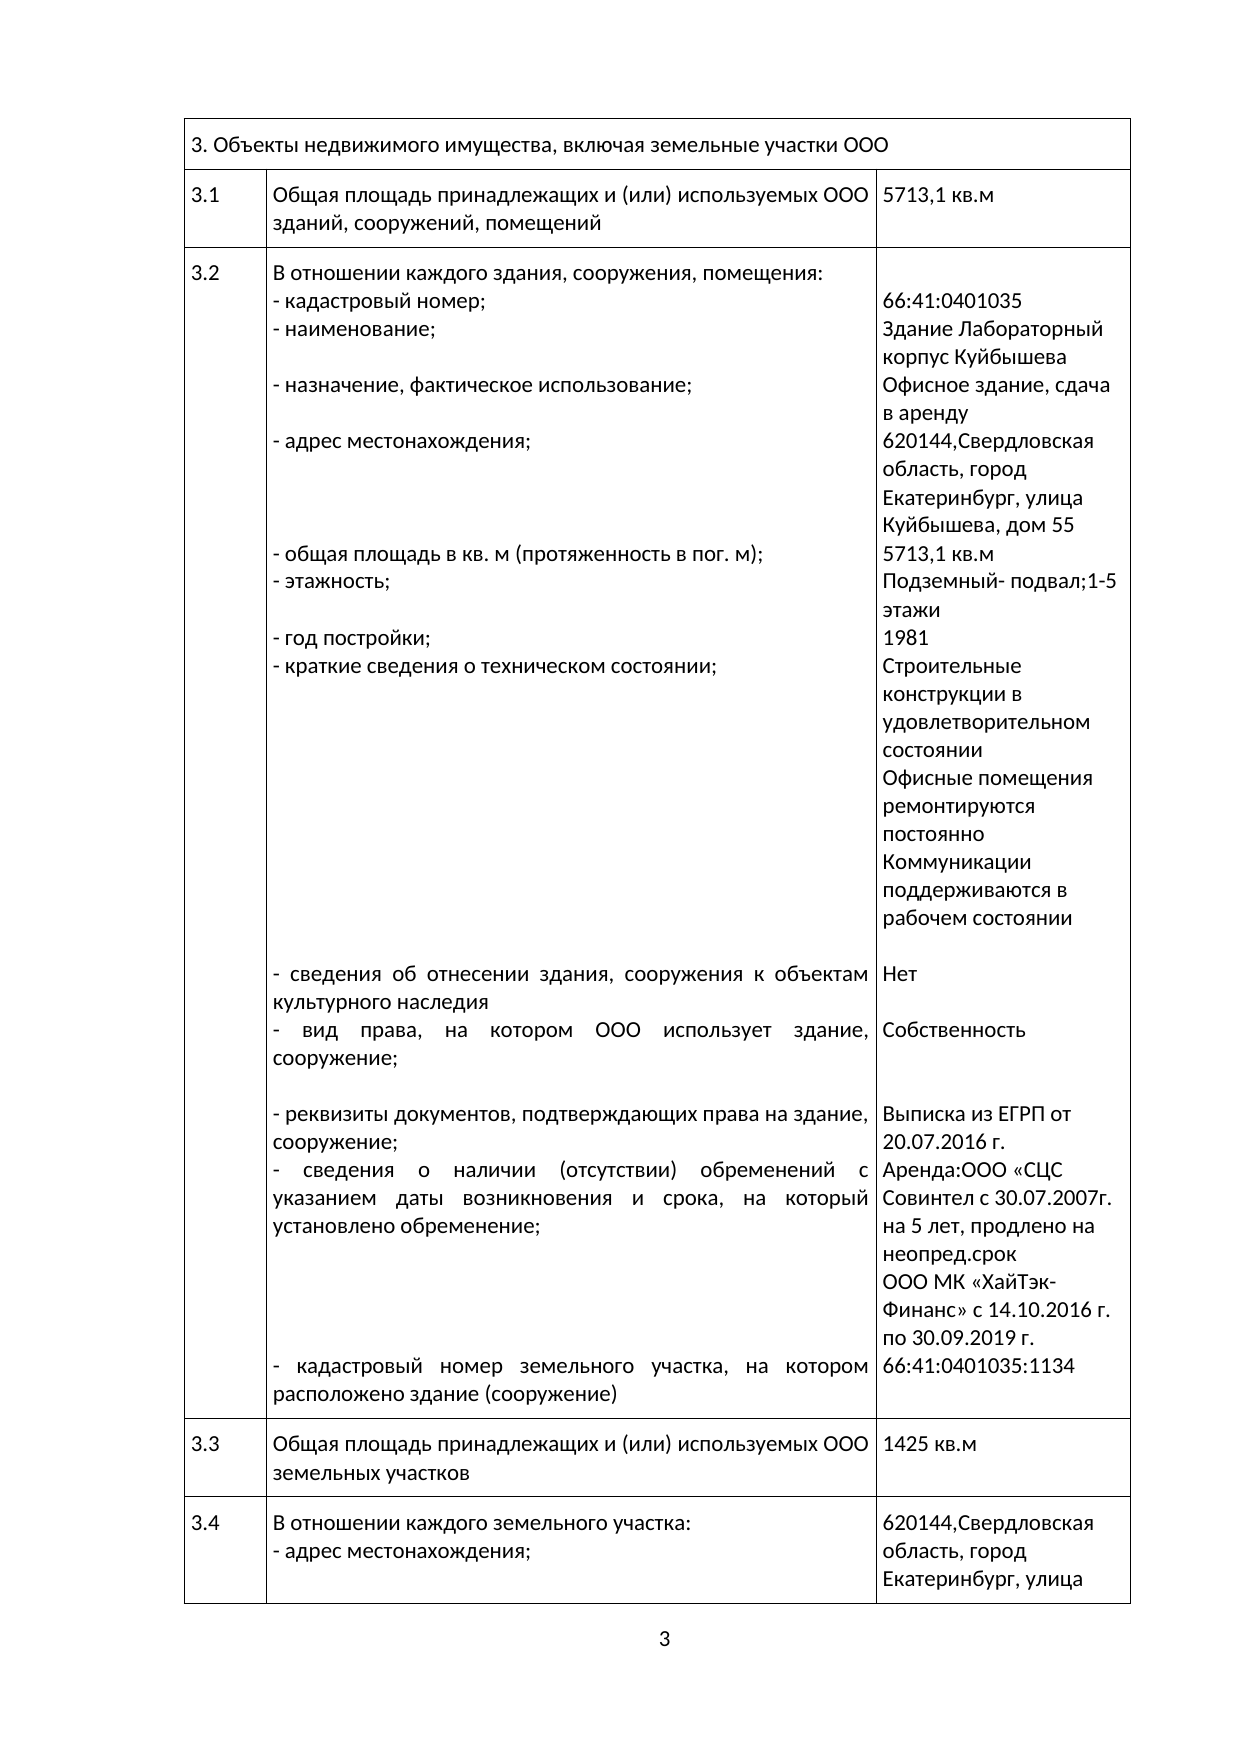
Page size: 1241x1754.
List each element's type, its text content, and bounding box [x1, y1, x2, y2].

table_cell 3.1 [185, 170, 266, 247]
table_cell 3.3 [185, 1419, 266, 1496]
table_cell 3.4 [185, 1497, 266, 1603]
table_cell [267, 1497, 876, 1603]
table_cell Общая площадь принадлежащих и (или) используемых ООО зданий, сооружений, помещений [267, 170, 876, 247]
table_cell 3. Объекты недвижимого имущества, включая земельные участки ООО [185, 119, 1130, 168]
table_cell 5713,1 кв.м [877, 170, 1130, 247]
table_cell 1425 кв.м [877, 1419, 1130, 1496]
table_cell 3.2 [185, 248, 266, 1418]
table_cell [877, 1497, 1130, 1603]
table_cell В отношении каждого здания, сооружения, помещения: - кадастровый номер; - наименование; - назначение, фактическое использование; - адрес местонахождения; - общая площадь в кв. м (протяженность в пог. м); - этажность; - год постройки; - краткие сведения о техническом состоянии; - сведения об отнесении здания, сооружения к объектам культурного наследия - вид права, на котором ООО использует здание, сооружение; - реквизиты документов, подтверждающих права на здание, сооружение; - сведения о наличии (отсутствии) обременений с указанием даты возникновения и срока, на который установлено обременение; - кадастровый номер земельного участка, на котором расположено здание (сооружение) [267, 248, 876, 1418]
table_cell 66:41:0401035 Здание Лабораторный корпус Куйбышева Офисное здание, сдача в аренду 620144,Свердловская область, город Екатеринбург, улица Куйбышева, дом 55 5713,1 кв.м Подземный- подвал;1-5 этажи 1981 Строительные конструкции в удовлетворительном состоянии Офисные помещения ремонтируются постоянно Коммуникации поддерживаются в рабочем состоянии Нет Собственность Выписка из ЕГРП от 20.07.2016 г. Аренда:ООО «СЦС Совинтел с 30.07.2007г. на 5 лет, продлено на неопред.срок ООО МК «ХайТэк-Финанс» с 14.10.2016 г. по 30.09.2019 г. 66:41:0401035:1134 [877, 248, 1130, 1418]
table_cell Общая площадь принадлежащих и (или) используемых ООО земельных участков [267, 1419, 876, 1496]
